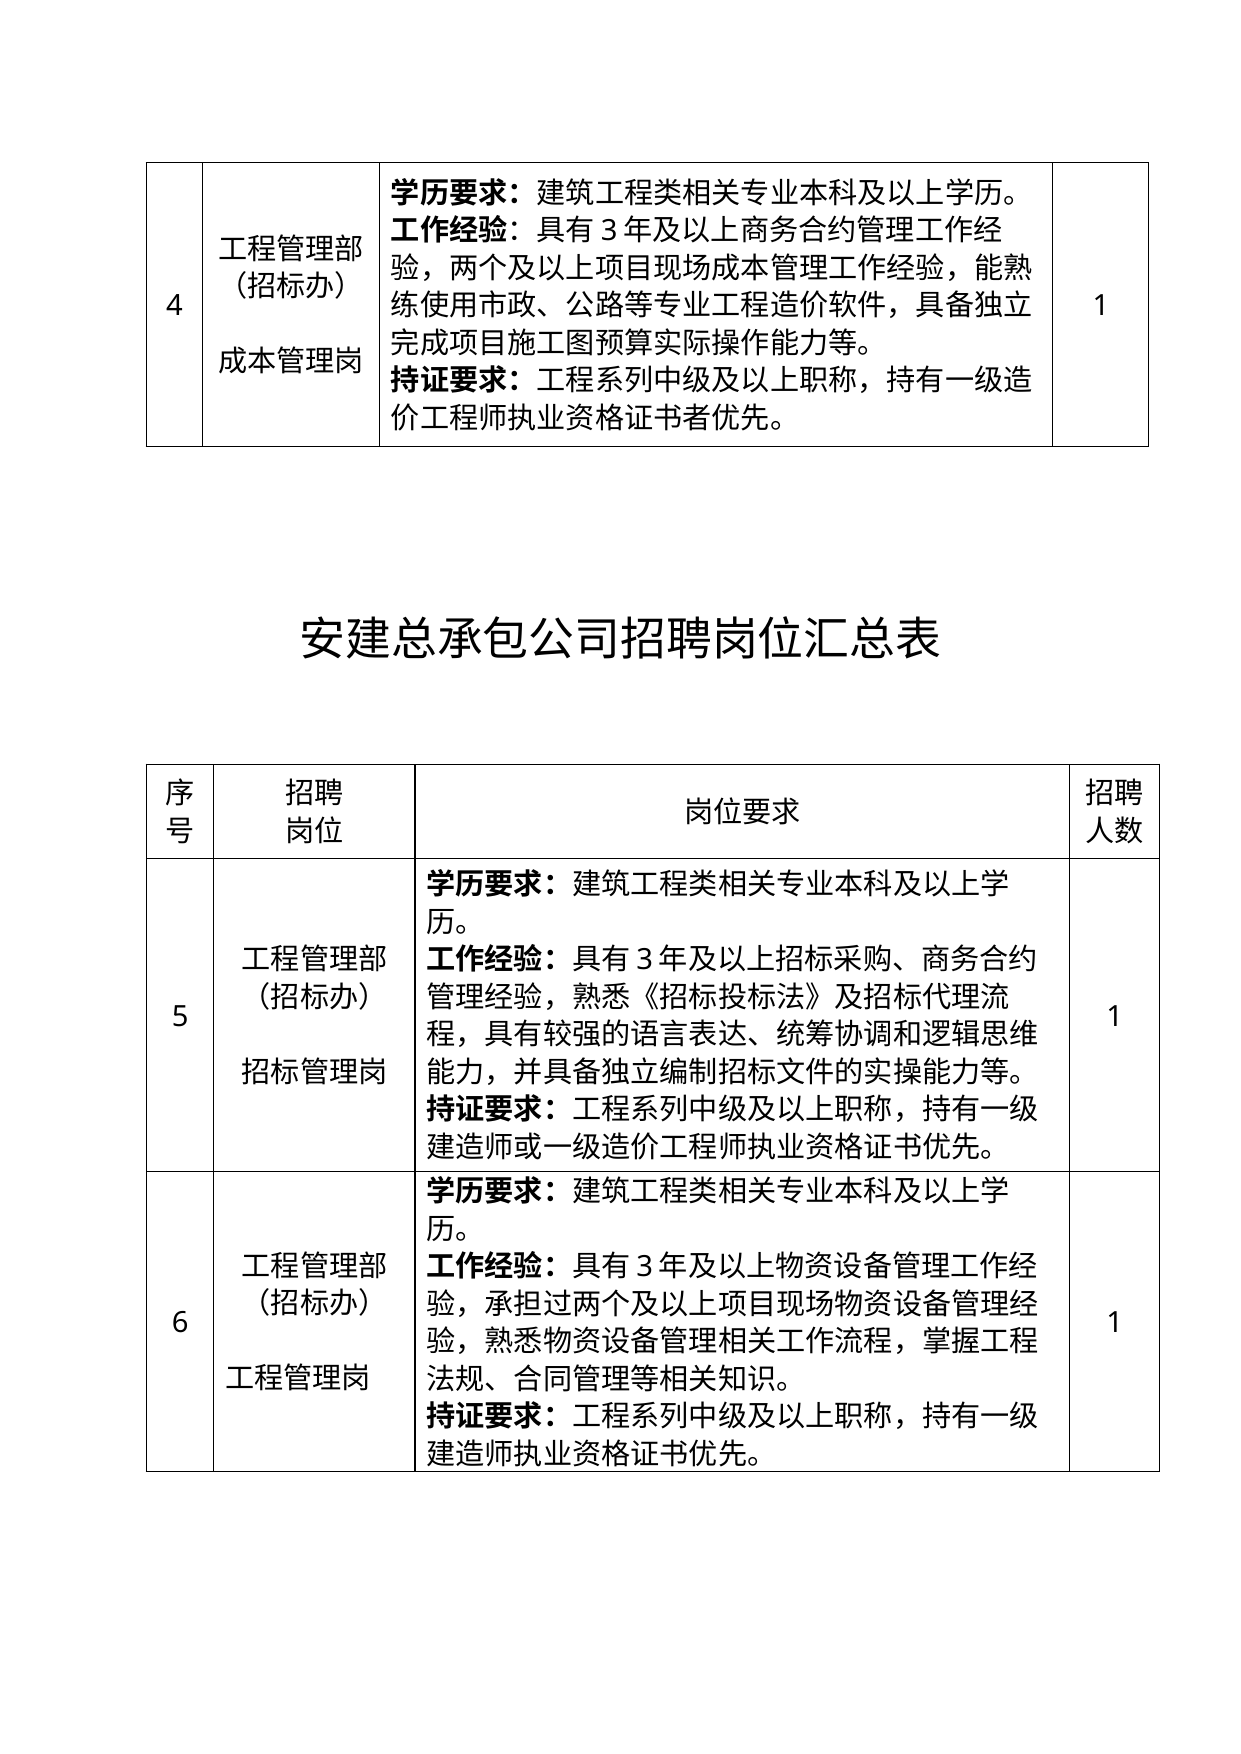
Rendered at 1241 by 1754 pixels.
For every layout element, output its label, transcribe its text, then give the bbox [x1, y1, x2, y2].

table_header 招聘 岗位 [214, 765, 414, 858]
table_header 序号 [147, 765, 213, 858]
text 安建总承包公司招聘岗位汇总表 [187, 586, 1053, 684]
table_cell 1 [1070, 859, 1159, 1171]
table_cell 5 [147, 859, 213, 1171]
table_cell 4 [147, 163, 202, 446]
table_cell 学历要求：建筑工程类相关专业本科及以上学历。 工作经验：具有3年及以上商务合约管理工作经验，两个及以上项目现场成本管理工作经验，能熟练使用市政、公路等专业工程造价软件，具备独立完成项目施工图预算实际操作能力等。 持证要求：工程系列中级及以上职称，持有一级造价工程师执业资格证书者优先。 [380, 163, 1052, 446]
table_cell 工程管理部（招标办） 成本管理岗 [203, 163, 379, 446]
table_cell 工程管理部（招标办） 招标管理岗 [214, 859, 414, 1171]
table_cell 学历要求：建筑工程类相关专业本科及以上学历。 工作经验：具有3年及以上物资设备管理工作经验，承担过两个及以上项目现场物资设备管理经验，熟悉物资设备管理相关工作流程，掌握工程法规、合同管理等相关知识。 持证要求：工程系列中级及以上职称，持有一级建造师执业资格证书优先。 [416, 1172, 1069, 1471]
table_cell 学历要求：建筑工程类相关专业本科及以上学历。 工作经验：具有3年及以上招标采购、商务合约管理经验，熟悉《招标投标法》及招标代理流程，具有较强的语言表达、统筹协调和逻辑思维能力，并具备独立编制招标文件的实操能力等。 持证要求：工程系列中级及以上职称，持有一级建造师或一级造价工程师执业资格证书优先。 [416, 859, 1069, 1171]
table_header 岗位要求 [416, 765, 1069, 858]
table_header 招聘 人数 [1070, 765, 1159, 858]
table_cell 6 [147, 1172, 213, 1471]
table_cell 工程管理部（招标办） 工程管理岗 [214, 1172, 414, 1471]
table_cell 1 [1053, 163, 1148, 446]
table_cell 1 [1070, 1172, 1159, 1471]
